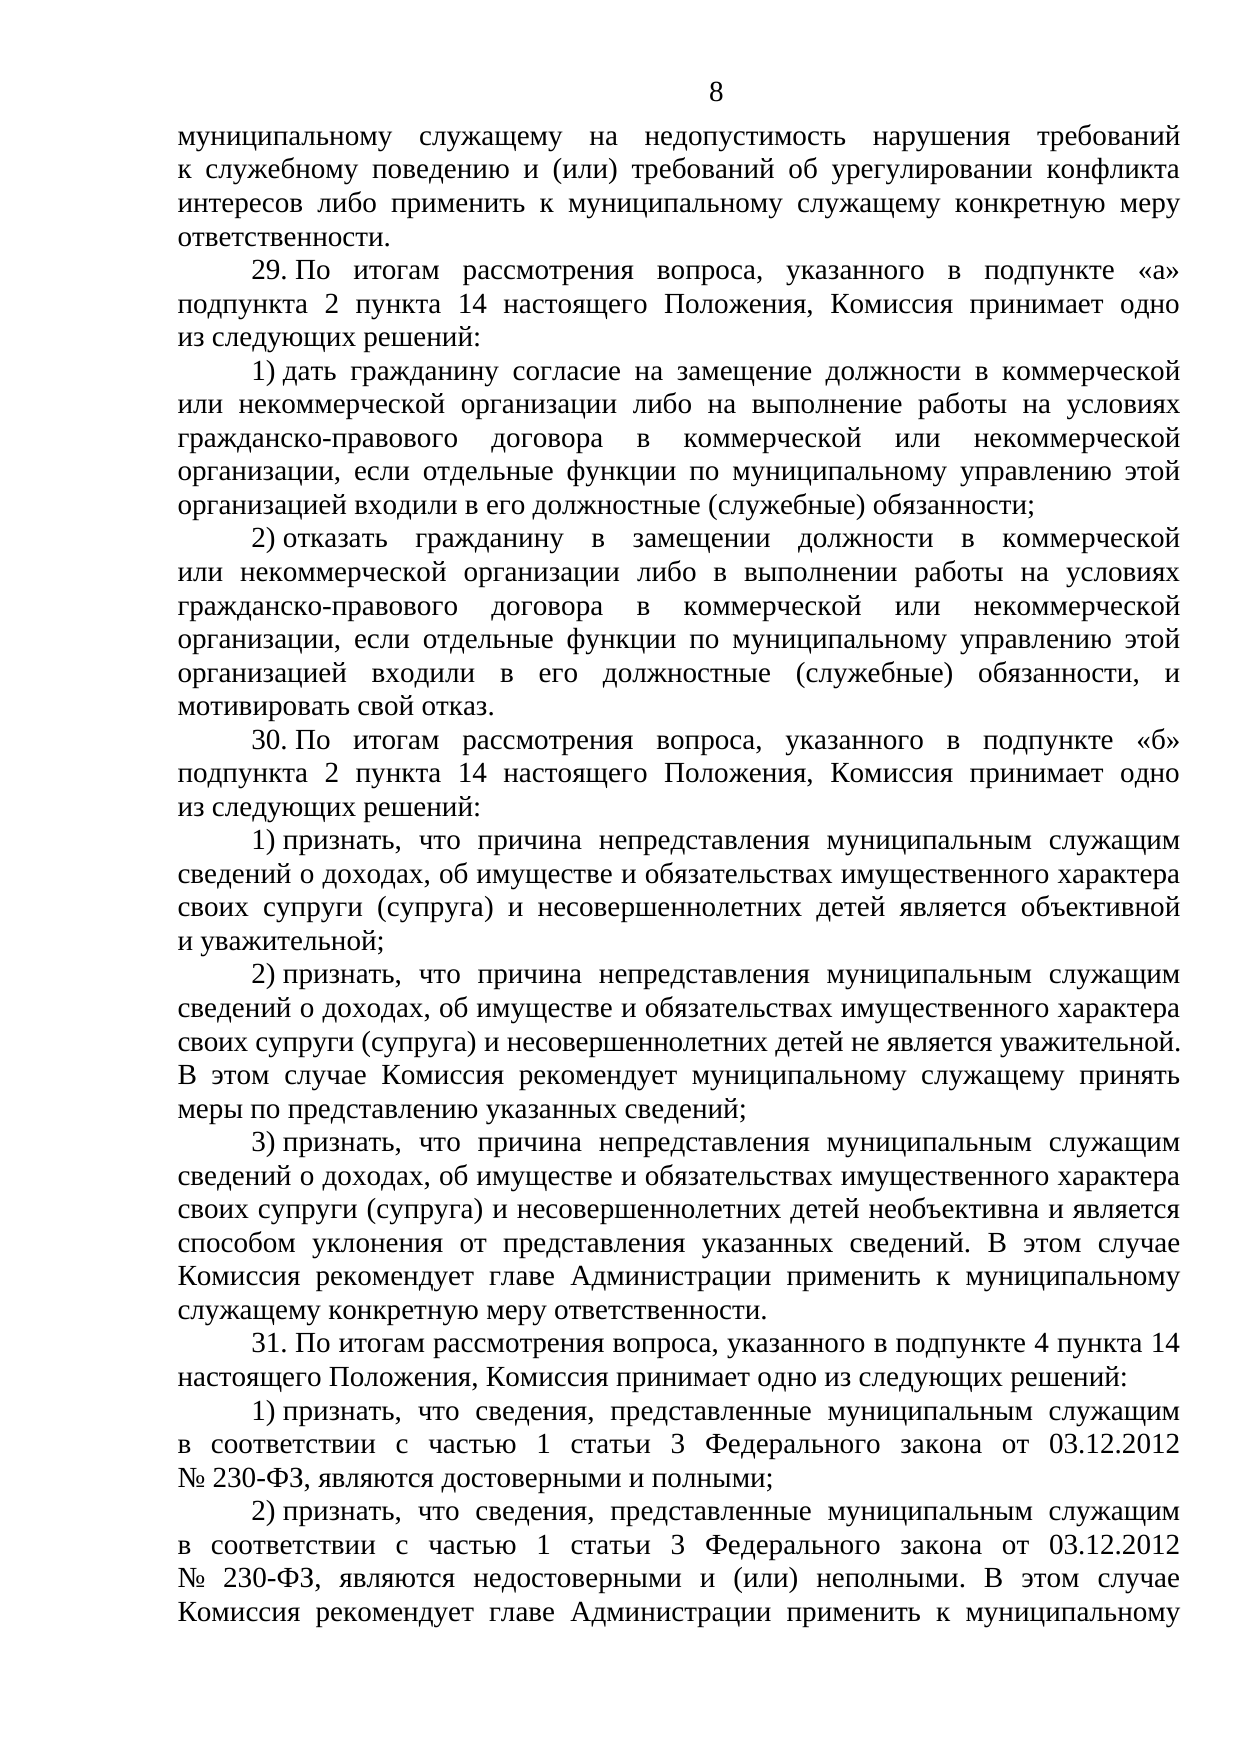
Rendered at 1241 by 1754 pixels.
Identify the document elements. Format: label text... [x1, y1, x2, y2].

text 1) дать гражданину согласие на замещение должности в коммерческой или некоммерческой организации либо на выполнение работы на условиях гражданско-правового договора в коммерческой или некоммерческой организации, если отдельные функции по муниципальному управлению этой организацией входили в его должностные (служебные) обязанности; [177, 353, 1181, 521]
text 30. По итогам рассмотрения вопроса, указанного в подпункте «б» подпункта 2 пункта 14 настоящего Положения, Комиссия принимает одно из следующих решений: [177, 722, 1181, 822]
text 1) признать, что причина непредставления муниципальным служащим сведений о доходах, об имуществе и обязательствах имущественного характера своих супруги (супруга) и несовершеннолетних детей является объективной и уважительной; [177, 822, 1181, 957]
text 2) отказать гражданину в замещении должности в коммерческой или некоммерческой организации либо в выполнении работы на условиях гражданско-правового договора в коммерческой или некоммерческой организации, если отдельные функции по муниципальному управлению этой организацией входили в его должностные (служебные) обязанности, и мотивировать свой отказ. [177, 521, 1181, 722]
text 2) признать, что причина непредставления муниципальным служащим сведений о доходах, об имуществе и обязательствах имущественного характера своих супруги (супруга) и несовершеннолетних детей не является уважительной. В этом случае Комиссия рекомендует муниципальному служащему принять меры по представлению указанных сведений; [177, 957, 1181, 1124]
text 1) признать, что сведения, представленные муниципальным служащим в соответствии с частью 1 статьи 3 Федерального закона от 03.12.2012 № 230-ФЗ, являются достоверными и полными; [177, 1393, 1181, 1493]
text 31. По итогам рассмотрения вопроса, указанного в подпункте 4 пункта 14 настоящего Положения, Комиссия принимает одно из следующих решений: [177, 1326, 1181, 1393]
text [177, 1493, 1181, 1627]
text 3) признать, что причина непредставления муниципальным служащим сведений о доходах, об имуществе и обязательствах имущественного характера своих супруги (супруга) и несовершеннолетних детей необъективна и является способом уклонения от представления указанных сведений. В этом случае Комиссия рекомендует главе Администрации применить к муниципальному служащему конкретную меру ответственности. [177, 1124, 1181, 1326]
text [177, 118, 1181, 252]
text 29. По итогам рассмотрения вопроса, указанного в подпункте «а» подпункта 2 пункта 14 настоящего Положения, Комиссия принимает одно из следующих решений: [177, 252, 1181, 353]
